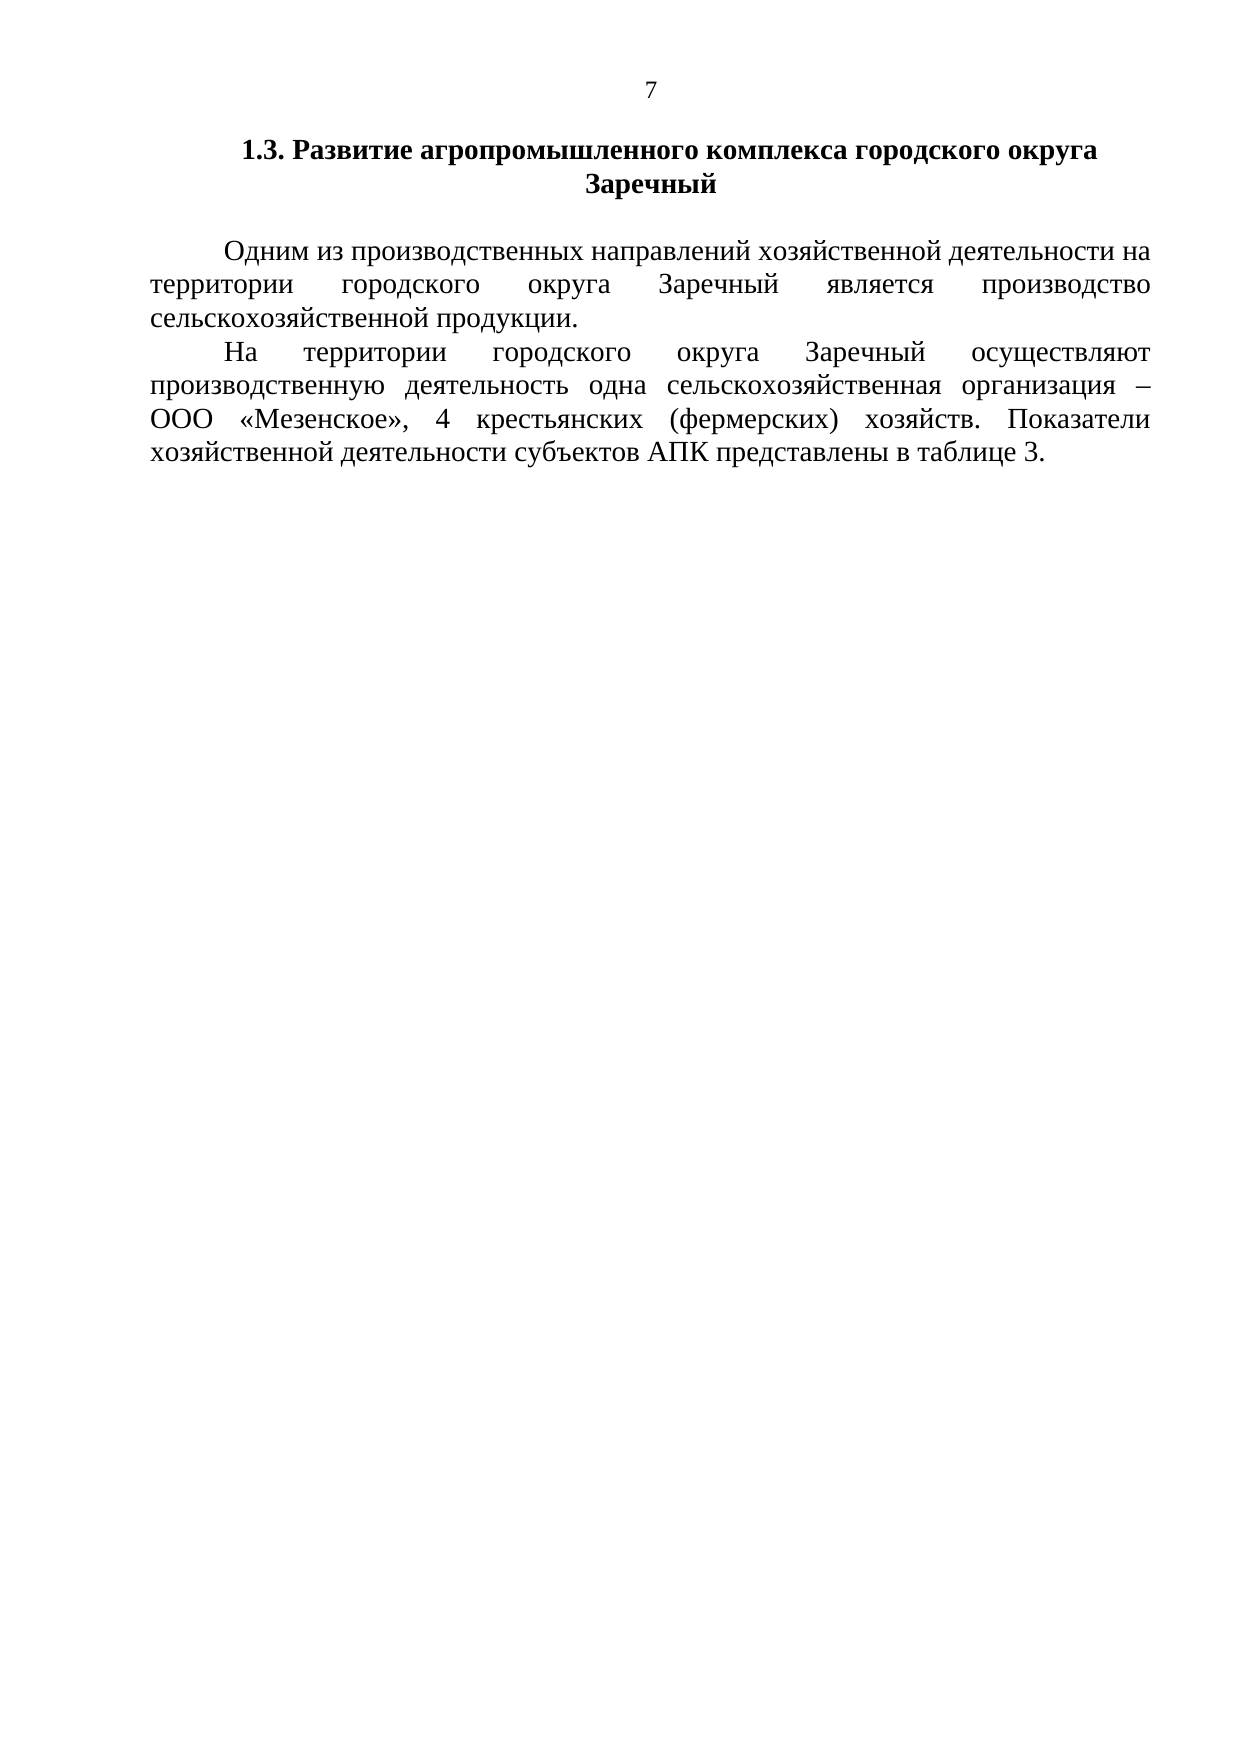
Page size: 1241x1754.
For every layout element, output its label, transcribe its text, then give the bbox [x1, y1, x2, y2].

text Одним из производственных направлений хозяйственной деятельности на территории городского округа Заречный является производство сельскохозяйственной продукции. [150, 233, 1152, 334]
text На территории городского округа Заречный осуществляют производственную деятельность одна сельскохозяйственная организация – ООО «Мезенское», 4 крестьянских (фермерских) хозяйств. Показатели хозяйственной деятельности субъектов АПК представлены в таблице 3. [150, 334, 1152, 468]
text 1.3. Развитие агропромышленного комплекса городского округа Заречный [150, 132, 1152, 199]
